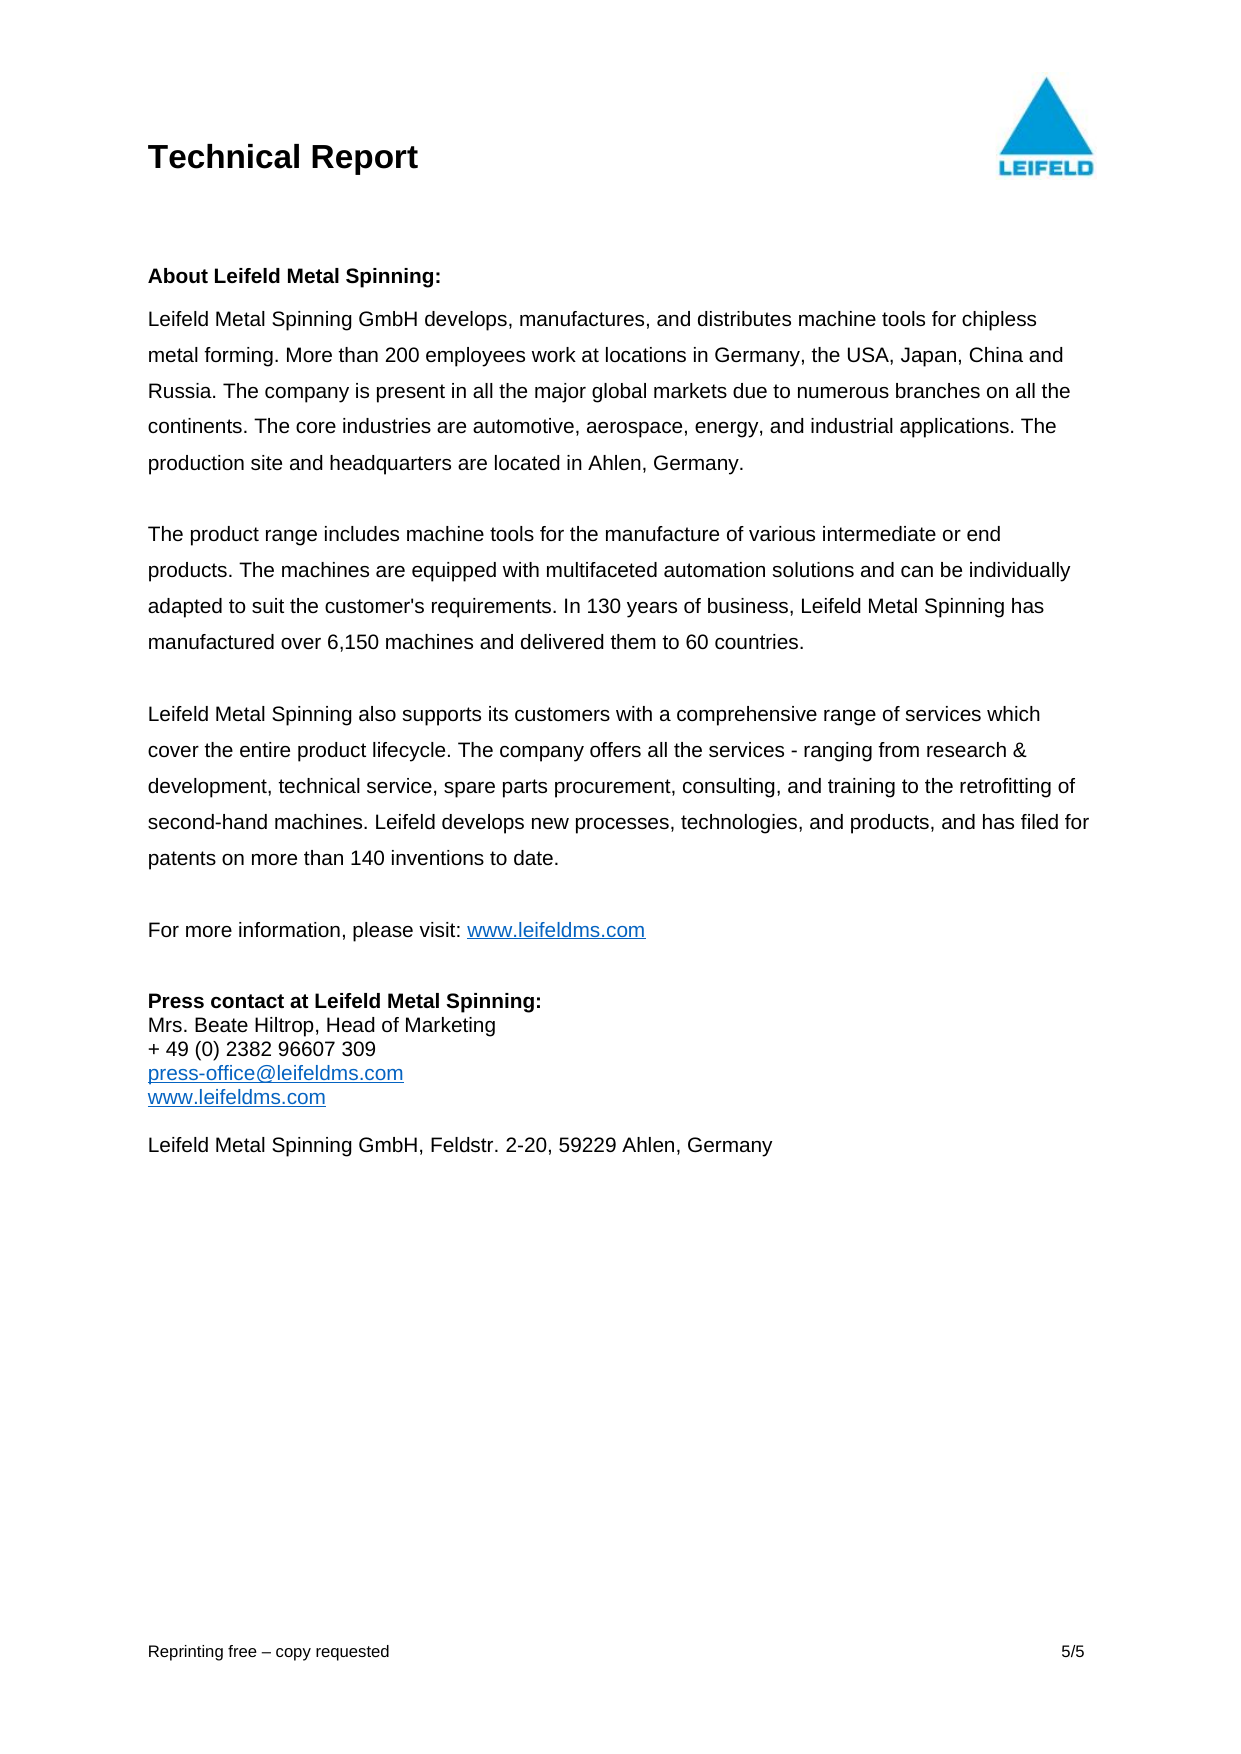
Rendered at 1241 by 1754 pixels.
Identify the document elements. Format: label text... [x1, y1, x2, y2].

picture [995, 72, 1097, 180]
text Leifeld Metal Spinning also supports its customers with a comprehensive range of services which cover the entire product lifecycle. The company offers all the services - ranging from research & development, technical service, spare parts procurement, consulting, and training to the retrofitting of second-hand machines. Leifeld develops new processes, technologies, and products, and has filed for patents on more than 140 inventions to date. [148, 702, 1093, 869]
text The product range includes machine tools for the manufacture of various intermediate or end products. The machines are equipped with multifaceted automation solutions and can be individually adapted to suit the customer's requirements. In 130 years of business, Leifeld Metal Spinning has manufactured over 6,150 machines and delivered them to 60 countries. [148, 522, 1093, 654]
text www.leifeldms.com [148, 1085, 1093, 1109]
text + 49 (0) 2382 96607 309 [148, 1037, 1093, 1061]
text Mrs. Beate Hiltrop, Head of Marketing [148, 1013, 1093, 1037]
text For more information, please visit: www.leifeldms.com [148, 917, 1093, 941]
text press-office@leifeldms.com [148, 1061, 1093, 1085]
text Leifeld Metal Spinning GmbH develops, manufactures, and distributes machine tools for chipless metal forming. More than 200 employees work at locations in Germany, the USA, Japan, China and Russia. The company is present in all the major global markets due to numerous branches on all the continents. The core industries are automotive, aerospace, energy, and industrial applications. The production site and headquarters are located in Ahlen, Germany. [148, 307, 1093, 474]
text Press contact at Leifeld Metal Spinning: [148, 989, 1093, 1013]
text Leifeld Metal Spinning GmbH, Feldstr. 2-20, 59229 Ahlen, Germany [148, 1133, 1093, 1157]
text About Leifeld Metal Spinning: [148, 264, 1093, 288]
